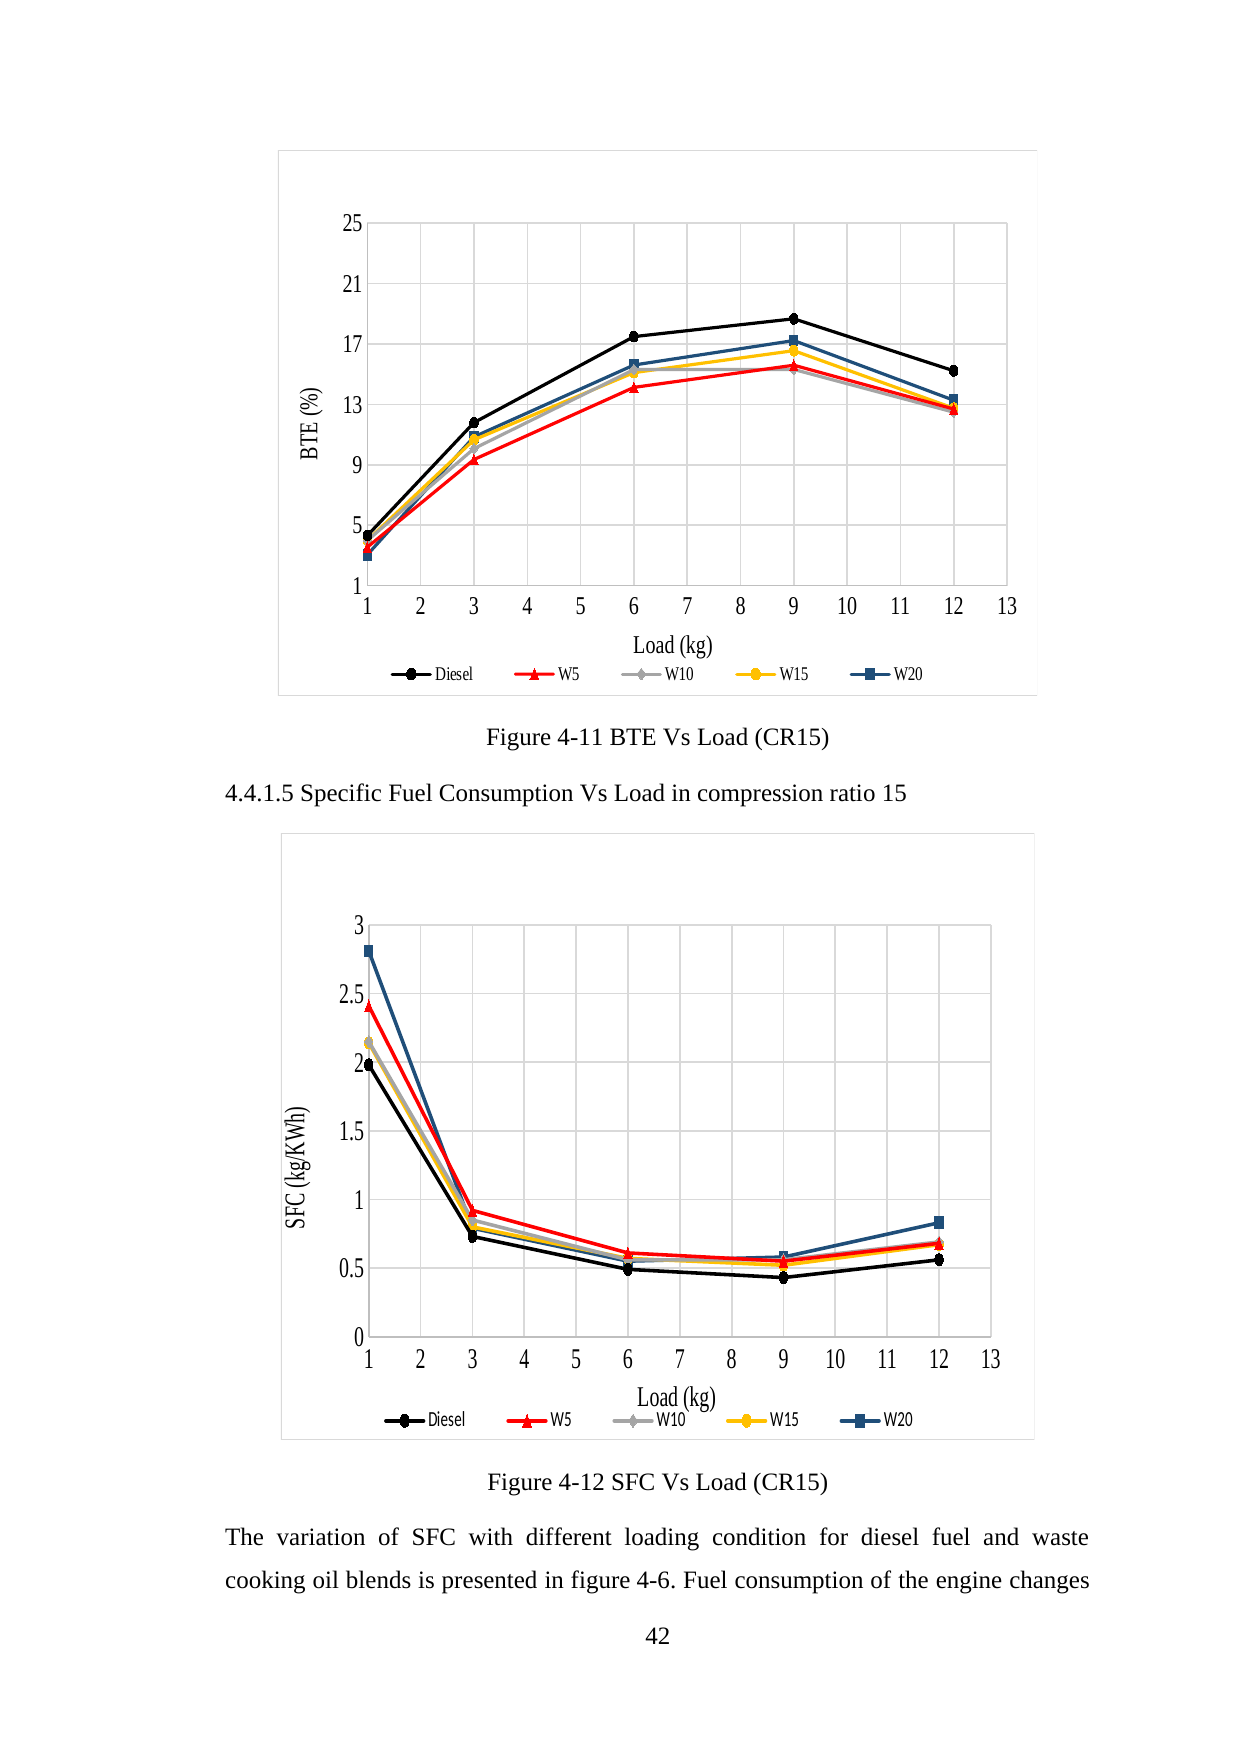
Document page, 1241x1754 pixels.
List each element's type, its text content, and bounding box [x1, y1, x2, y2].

list Specific Fuel Consumption Vs Load in compression ratio 15 [225, 778, 1090, 807]
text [225, 1522, 1090, 1594]
